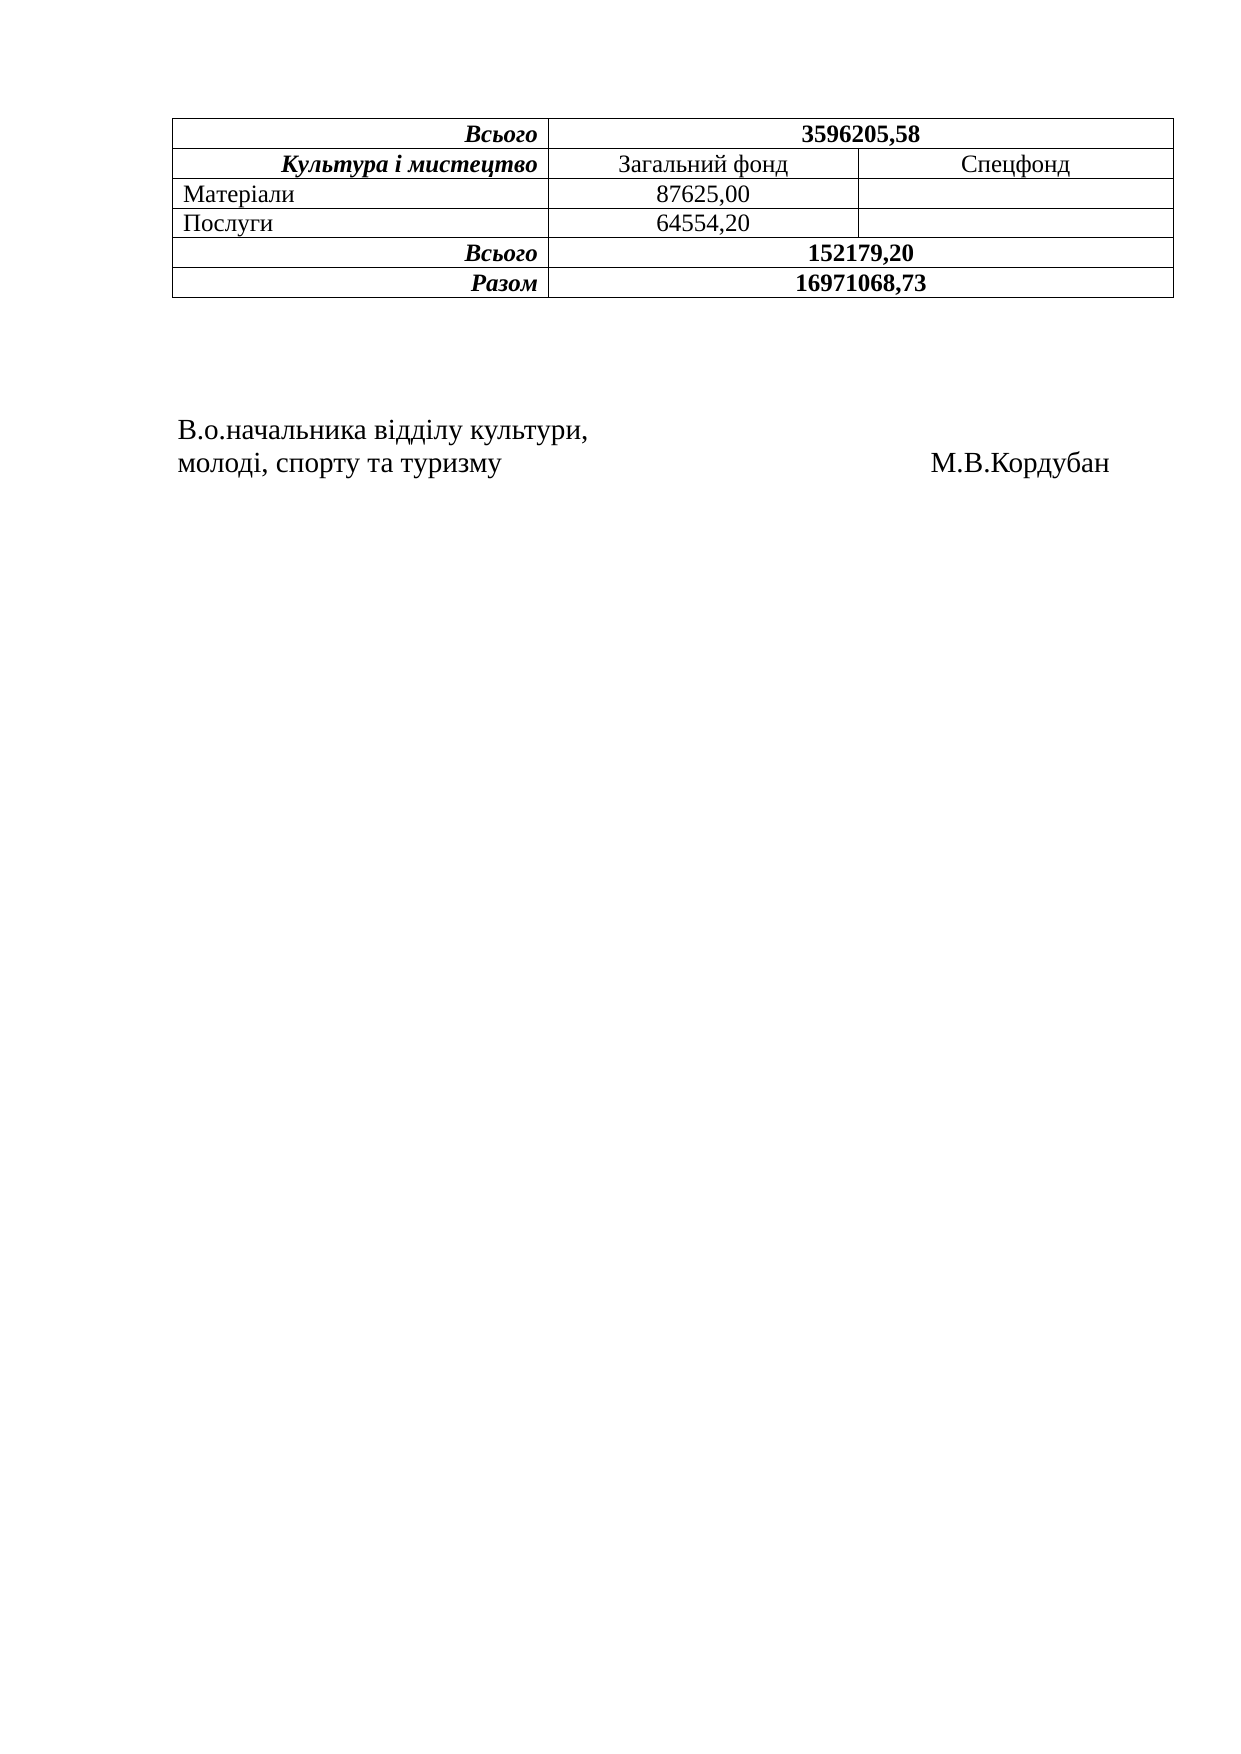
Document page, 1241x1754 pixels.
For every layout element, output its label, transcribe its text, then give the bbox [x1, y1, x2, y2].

table_cell [859, 209, 1173, 237]
text В.о.начальника відділу культури, [177, 412, 1181, 446]
table_cell Всього [173, 238, 548, 267]
table_cell Матеріали [173, 179, 548, 207]
table_cell 64554,20 [549, 209, 858, 237]
text молоді, спорту та туризму М.В.Кордубан [177, 446, 1181, 479]
table_cell Загальний фонд [549, 149, 858, 178]
table_cell 3596205,58 [549, 119, 1173, 148]
table_cell Всього [173, 119, 548, 148]
table_cell [859, 179, 1173, 207]
table_cell Послуги [173, 209, 548, 237]
table_cell Спецфонд [859, 149, 1173, 178]
table_cell Разом [173, 268, 548, 297]
table_cell Культура і мистецтво [173, 149, 548, 178]
table_cell 16971068,73 [549, 268, 1173, 297]
table_cell 87625,00 [549, 179, 858, 207]
table_cell 152179,20 [549, 238, 1173, 267]
